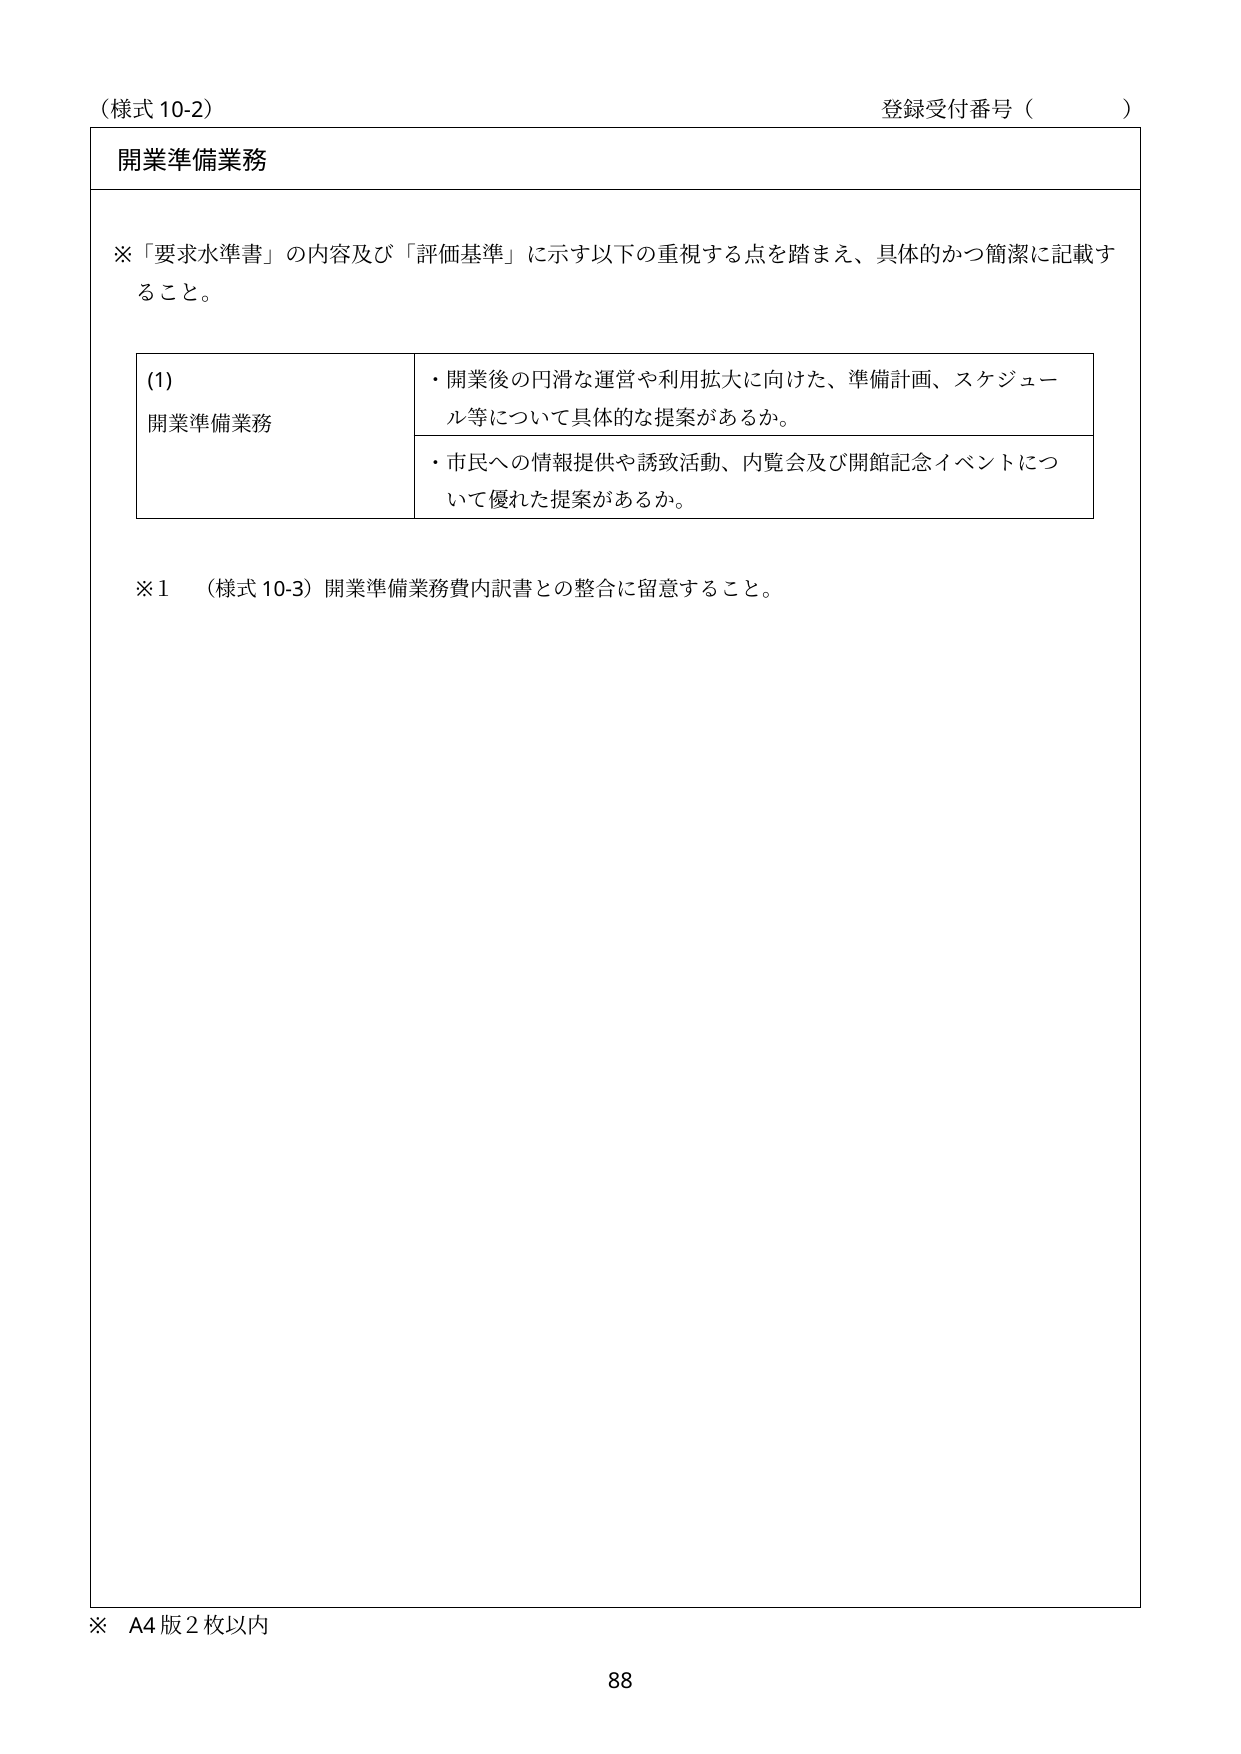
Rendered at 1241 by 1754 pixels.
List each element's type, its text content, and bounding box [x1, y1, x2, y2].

table_header 開業準備業務 [91, 128, 1140, 189]
table_cell ※「要求水準書」の内容及び「評価基準」に示す以下の重視する点を踏まえ、具体的かつ簡潔に記載すること。 ※１ （様式10-3）開業準備業務費内訳書との整合に留意すること。 [91, 190, 1140, 1607]
text ※ A4版２枚以内 [89, 1608, 1152, 1639]
text （様式10-2） 登録受付番号（ ） [89, 89, 1152, 127]
